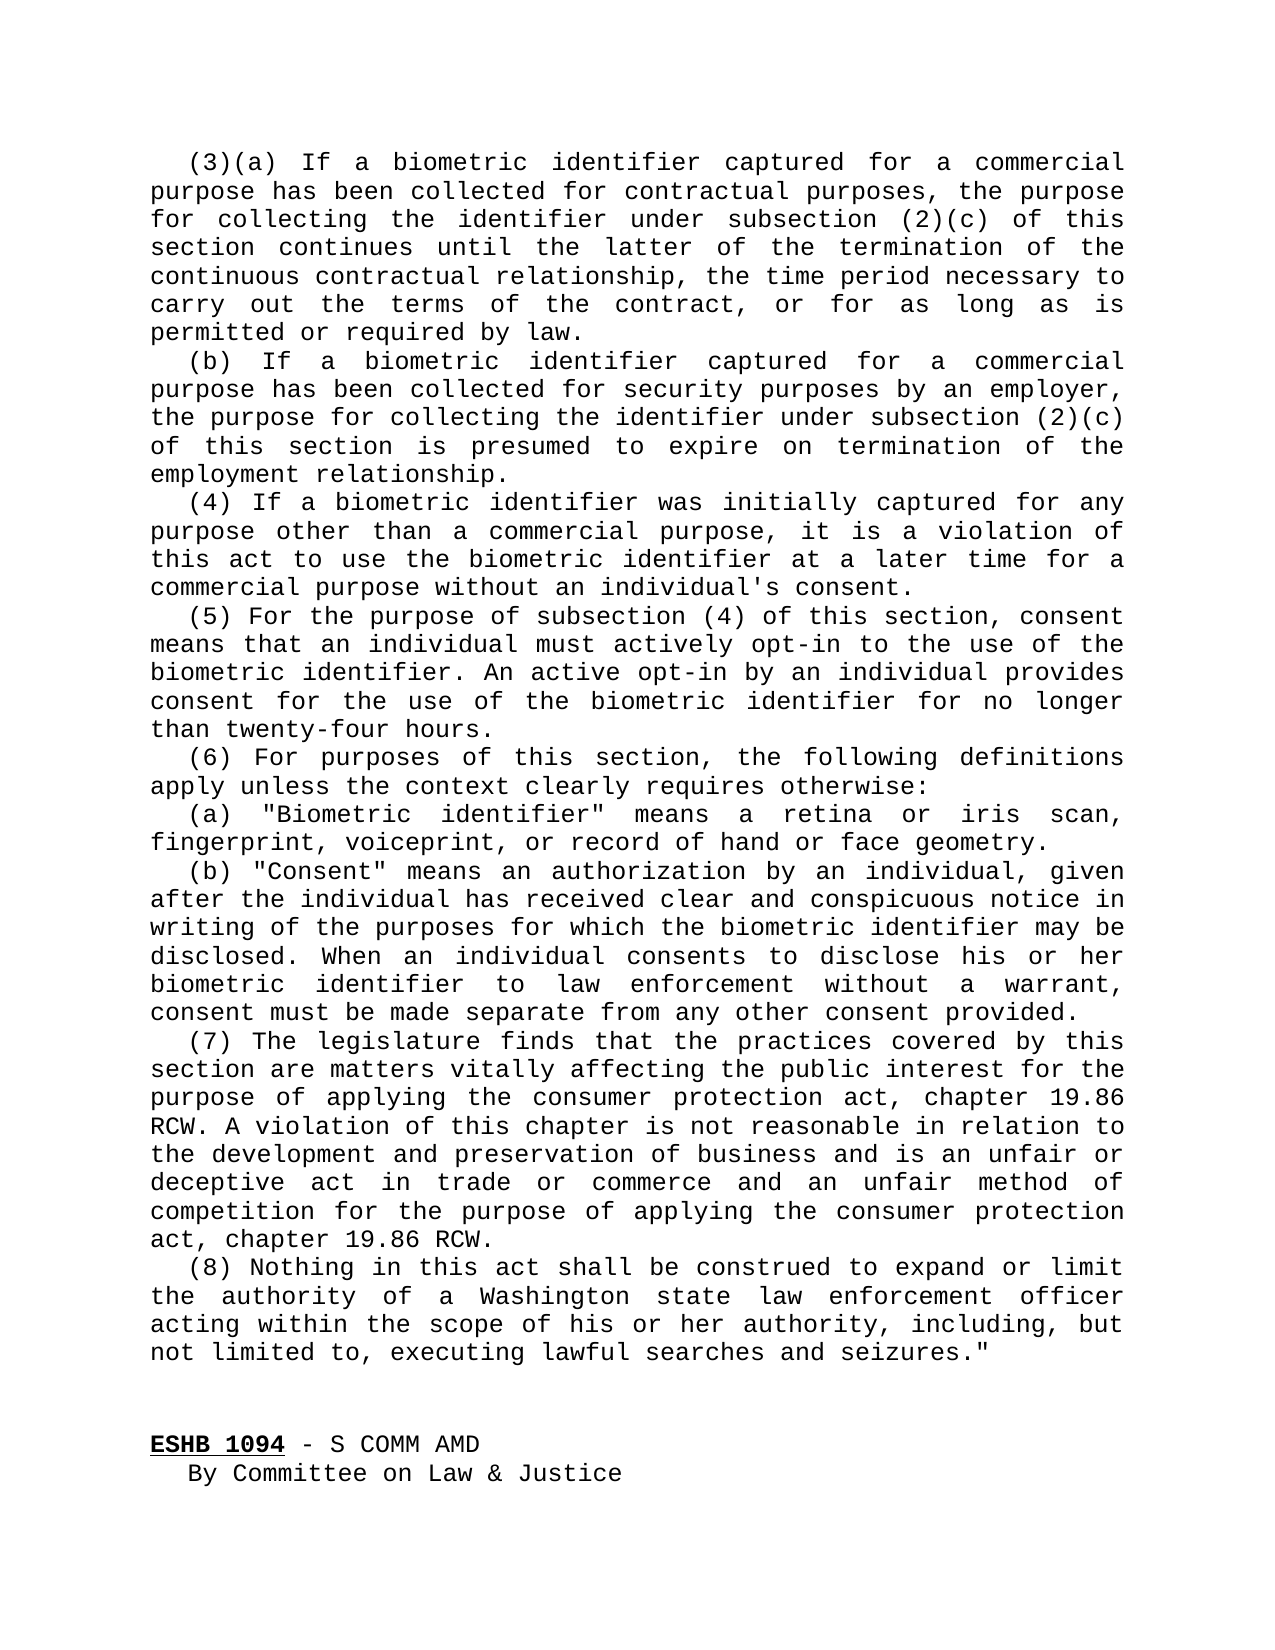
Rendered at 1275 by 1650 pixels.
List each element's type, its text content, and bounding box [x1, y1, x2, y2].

text (4) If a biometric identifier was initially captured for any purpose other than a commercial purpose, it is a violation of this act to use the biometric identifier at a later time for a commercial purpose without an individual's consent. [150, 490, 1125, 603]
text (8) Nothing in this act shall be construed to expand or limit the authority of a Washington state law enforcement officer acting within the scope of his or her authority, including, but not limited to, executing lawful searches and seizures." [150, 1255, 1125, 1368]
text (a) "Biometric identifier" means a retina or iris scan, fingerprint, voiceprint, or record of hand or face geometry. [150, 802, 1125, 858]
text ESHB 1094 - S COMM AMD [150, 1418, 1125, 1461]
text (7) The legislature finds that the practices covered by this section are matters vitally affecting the public interest for the purpose of applying the consumer protection act, chapter 19.86 RCW. A violation of this chapter is not reasonable in relation to the development and preservation of business and is an unfair or deceptive act in trade or commerce and an unfair method of competition for the purpose of applying the consumer protection act, chapter 19.86 RCW. [150, 1028, 1125, 1255]
text By Committee on Law & Justice [150, 1461, 1125, 1489]
text (5) For the purpose of subsection (4) of this section, consent means that an individual must actively opt-in to the use of the biometric identifier. An active opt-in by an individual provides consent for the use of the biometric identifier for no longer than twenty-four hours. [150, 603, 1125, 745]
text (b) "Consent" means an authorization by an individual, given after the individual has received clear and conspicuous notice in writing of the purposes for which the biometric identifier may be disclosed. When an individual consents to disclose his or her biometric identifier to law enforcement without a warrant, consent must be made separate from any other consent provided. [150, 858, 1125, 1028]
text (6) For purposes of this section, the following definitions apply unless the context clearly requires otherwise: [150, 745, 1125, 802]
text (3)(a) If a biometric identifier captured for a commercial purpose has been collected for contractual purposes, the purpose for collecting the identifier under subsection (2)(c) of this section continues until the latter of the termination of the continuous contractual relationship, the time period necessary to carry out the terms of the contract, or for as long as is permitted or required by law. [150, 150, 1125, 348]
text (b) If a biometric identifier captured for a commercial purpose has been collected for security purposes by an employer, the purpose for collecting the identifier under subsection (2)(c) of this section is presumed to expire on termination of the employment relationship. [150, 348, 1125, 490]
